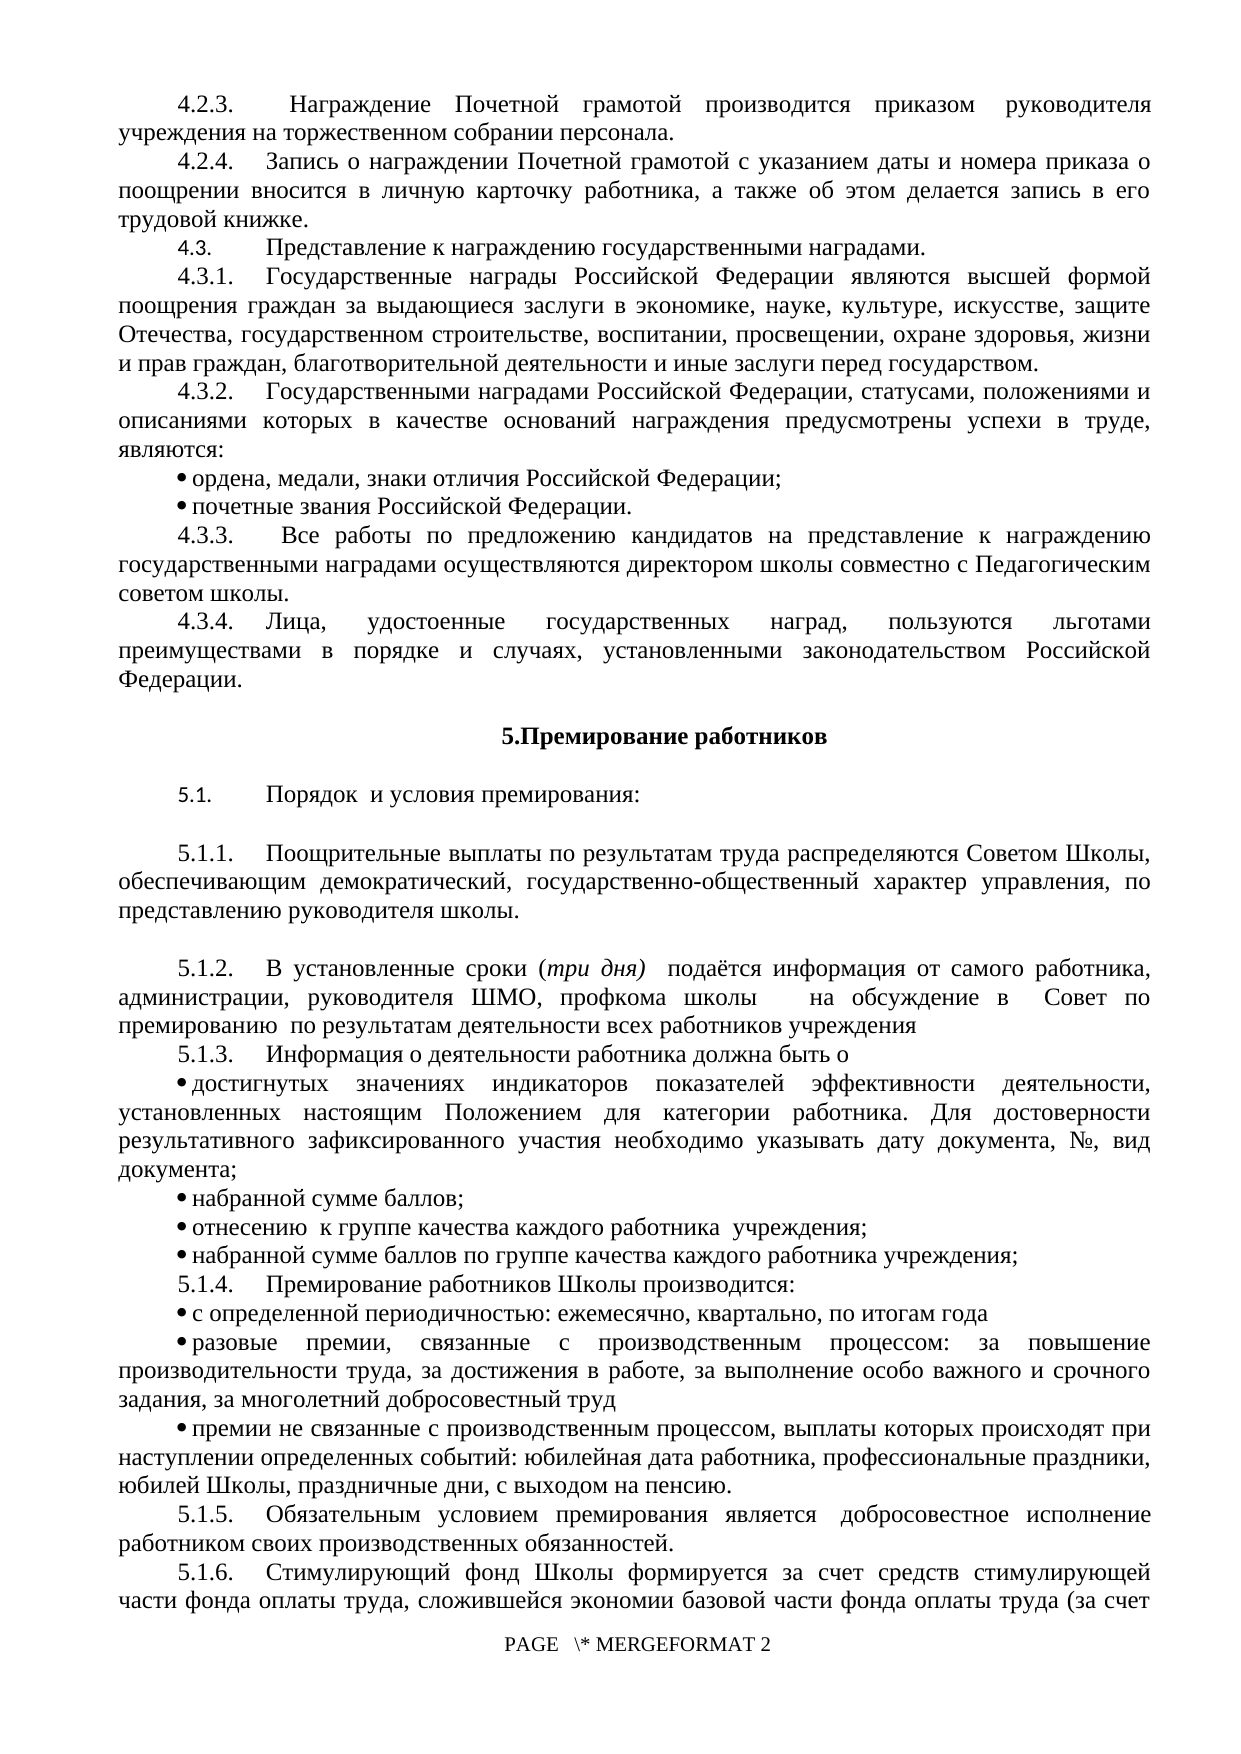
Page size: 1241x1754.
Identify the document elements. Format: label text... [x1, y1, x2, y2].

list Запись о награждении Почетной грамотой с указанием даты и номера приказа о поощрении вносится в личную карточку работника, а также об этом делается запись в его трудовой книжке. [118, 146, 1152, 232]
list набранной сумме баллов; [118, 1212, 1152, 1241]
list Лица, удостоенные государственных наград, пользуются льготами преимуществами в порядке и случаях, установленными законодательством Российской Федерации. [118, 606, 1152, 693]
list Порядок и условия премирования: [118, 779, 1152, 808]
list ордена, медали, знаки отличия Российской Федерации; [118, 463, 1152, 491]
list разовые премии, связанные с производственным процессом: за повышение производительности труда, за достижения в работе, за выполнение особо важного и срочного задания, за многолетний добросовестный труд [118, 1356, 1152, 1442]
list Поощрительные выплаты по результатам труда распределяются Советом Школы, обеспечивающим демократический, государственно-общественный характер управления, по представлению руководителя школы. [118, 838, 1152, 924]
list Государственными наградами Российской Федерации, статусами, положениями и описаниями которых в качестве оснований награждения предусмотрены успехи в труде, являются: [118, 376, 1152, 463]
list с определенной периодичностью: ежемесячно, квартально, по итогам года [118, 1327, 1152, 1356]
list отнесению к группе качества каждого работника учреждения; [118, 1241, 1152, 1270]
list Награждение Почетной грамотой производится приказом руководителя учреждения на торжественном собрании персонала. [118, 89, 1152, 146]
list Представление к награждению государственными наградами. [118, 232, 1152, 261]
list достигнутых значениях индикаторов показателей эффективности деятельности, установленных настоящим Положением для категории работника. Для достоверности результативного зафиксированного участия необходимо указывать дату документа, №, вид документа; [118, 1097, 1152, 1212]
text 5.Премирование работников [177, 721, 1152, 750]
list набранной сумме баллов по группе качества каждого работника учреждения; [118, 1270, 1152, 1298]
list премии не связанные с производственным процессом, выплаты которых происходят при наступлении определенных событий: юбилейная дата работника, профессиональные праздники, юбилей Школы, праздничные дни, с выходом на пенсию. [118, 1442, 1152, 1528]
list почетные звания Российской Федерации. [118, 491, 1152, 520]
list Все работы по предложению кандидатов на представление к награждению государственными наградами осуществляются директором школы совместно с Педагогическим советом школы. [118, 520, 1152, 606]
list Премирование работников Школы производится: [118, 1298, 1152, 1327]
list Информация о деятельности работника должна быть о [118, 1068, 1152, 1097]
list Государственные награды Российской Федерации являются высшей формой поощрения граждан за выдающиеся заслуги в экономике, науке, культуре, искусстве, защите Отечества, государственном строительстве, воспитании, просвещении, охране здоровья, жизни и прав граждан, благотворительной деятельности и иные заслуги перед государством. [118, 261, 1152, 376]
list В установленные сроки (три дня) подаётся информация от самого работника, администрации, руководителя ШМО, профкома школы на обсуждение в Совет по премированию по результатам деятельности всех работников учреждения [118, 953, 1152, 1039]
list Обязательным условием премирования является добросовестное исполнение работником своих производственных обязанностей. [118, 1528, 1152, 1586]
